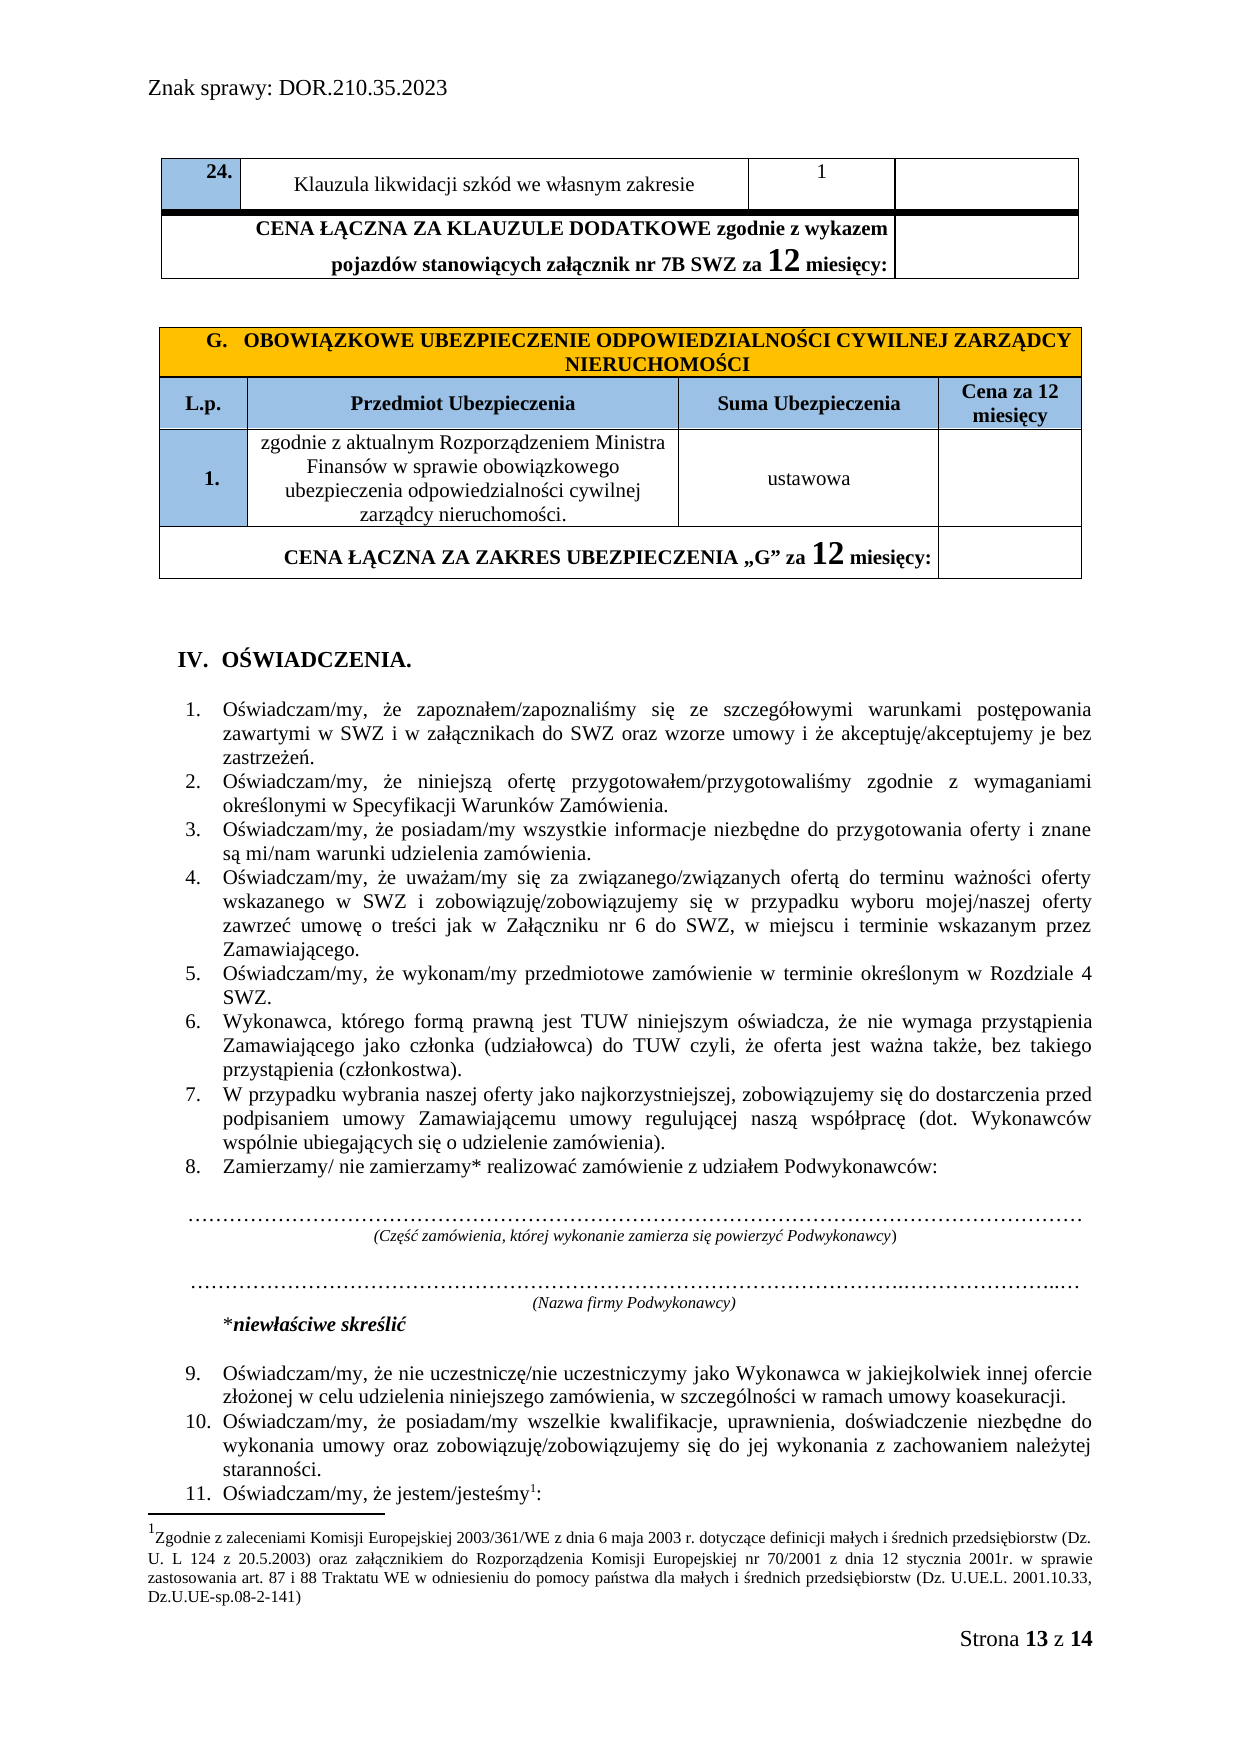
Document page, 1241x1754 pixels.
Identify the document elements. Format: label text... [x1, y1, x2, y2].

list OŚWIADCZENIA. [177, 646, 1093, 672]
list Oświadczam/my, że zapoznałem/zapoznaliśmy się ze szczegółowymi warunkami postępowania zawartymi w SWZ i w załącznikach do SWZ oraz wzorze umowy i że akceptuję/akceptujemy je bez zastrzeżeń. [185, 696, 1093, 769]
table_cell Suma Ubezpieczenia [679, 378, 938, 428]
list Oświadczam/my, że posiadam/my wszystkie informacje niezbędne do przygotowania oferty i znane są mi/nam warunki udzielenia zamówienia. [185, 817, 1093, 865]
text (Nazwa firmy Podwykonawcy) [177, 1293, 1093, 1312]
table_cell Cena za 12 miesięcy [939, 378, 1081, 428]
text ………………………………………………………………………………………….…………………..… [177, 1269, 1093, 1293]
list Oświadczam/my, że niniejszą ofertę przygotowałem/przygotowaliśmy zgodnie z wymaganiami określonymi w Specyfikacji Warunków Zamówienia. [185, 769, 1093, 817]
table_cell Przedmiot Ubezpieczenia [248, 378, 678, 428]
list Oświadczam/my, że posiadam/my wszelkie kwalifikacje, uprawnienia, doświadczenie niezbędne do wykonania umowy oraz zobowiązuję/zobowiązujemy się do jej wykonania z zachowaniem należytej staranności. [185, 1408, 1093, 1481]
table_cell [162, 159, 240, 209]
table_cell [896, 159, 1078, 209]
table_cell zgodnie z aktualnym Rozporządzeniem Ministra Finansów w sprawie obowiązkowego ubezpieczenia odpowiedzialności cywilnej zarządcy nieruchomości. [248, 430, 678, 526]
table_cell CENA ŁĄCZNA ZA ZAKRES UBEZPIECZENIA „G” za 12 miesięcy: [160, 527, 938, 578]
table_cell 1 [749, 159, 894, 209]
list *niewłaściwe skreślić [223, 1312, 1093, 1336]
list Oświadczam/my, że wykonam/my przedmiotowe zamówienie w terminie określonym w Rozdziale 4 SWZ. [185, 961, 1093, 1009]
list Wykonawca, którego formą prawną jest TUW niniejszym oświadcza, że nie wymaga przystąpienia Zamawiającego jako członka (udziałowca) do TUW czyli, że oferta jest ważna także, bez takiego przystąpienia (członkostwa). [185, 1009, 1093, 1081]
table_cell CENA ŁĄCZNA ZA KLAUZULE DODATKOWE zgodnie z wykazem pojazdów stanowiących załącznik nr 7B SWZ za 12 miesięcy: [162, 216, 894, 278]
list Oświadczam/my, że jestem/jesteśmy: [185, 1481, 1093, 1505]
list Oświadczam/my, że nie uczestniczę/nie uczestniczymy jako Wykonawca w jakiejkolwiek innej ofercie złożonej w celu udzielenia niniejszego zamówienia, w szczególności w ramach umowy koasekuracji. [185, 1360, 1093, 1408]
table_cell [939, 527, 1081, 578]
list Zamierzamy/ nie zamierzamy* realizować zamówienie z udziałem Podwykonawców: [185, 1154, 1093, 1178]
list Oświadczam/my, że uważam/my się za związanego/związanych ofertą do terminu ważności oferty wskazanego w SWZ i zobowiązuję/zobowiązujemy się w przypadku wyboru mojej/naszej oferty zawrzeć umowę o treści jak w Załączniku nr 6 do SWZ, w miejscu i terminie wskazanym przez Zamawiającego. [185, 865, 1093, 961]
table_cell L.p. [160, 378, 247, 428]
table_header OBOWIĄZKOWE UBEZPIECZENIE ODPOWIEDZIALNOŚCI CYWILNEJ ZARZĄDCY NIERUCHOMOŚCI [160, 328, 1081, 376]
text (Część zamówienia, której wykonanie zamierza się powierzyć Podwykonawcy) [177, 1226, 1093, 1245]
table_cell Klauzula likwidacji szkód we własnym zakresie [241, 159, 748, 209]
table_cell 1. [160, 430, 247, 526]
table_cell [162, 210, 1078, 215]
text ………………………………………………………………………………………………………………… [177, 1202, 1093, 1226]
table_cell ustawowa [679, 430, 938, 526]
table_cell [939, 430, 1081, 526]
list W przypadku wybrania naszej oferty jako najkorzystniejszej, zobowiązujemy się do dostarczenia przed podpisaniem umowy Zamawiającemu umowy regulującej naszą współpracę (dot. Wykonawców wspólnie ubiegających się o udzielenie zamówienia). [185, 1081, 1093, 1154]
table_cell [896, 216, 1078, 278]
